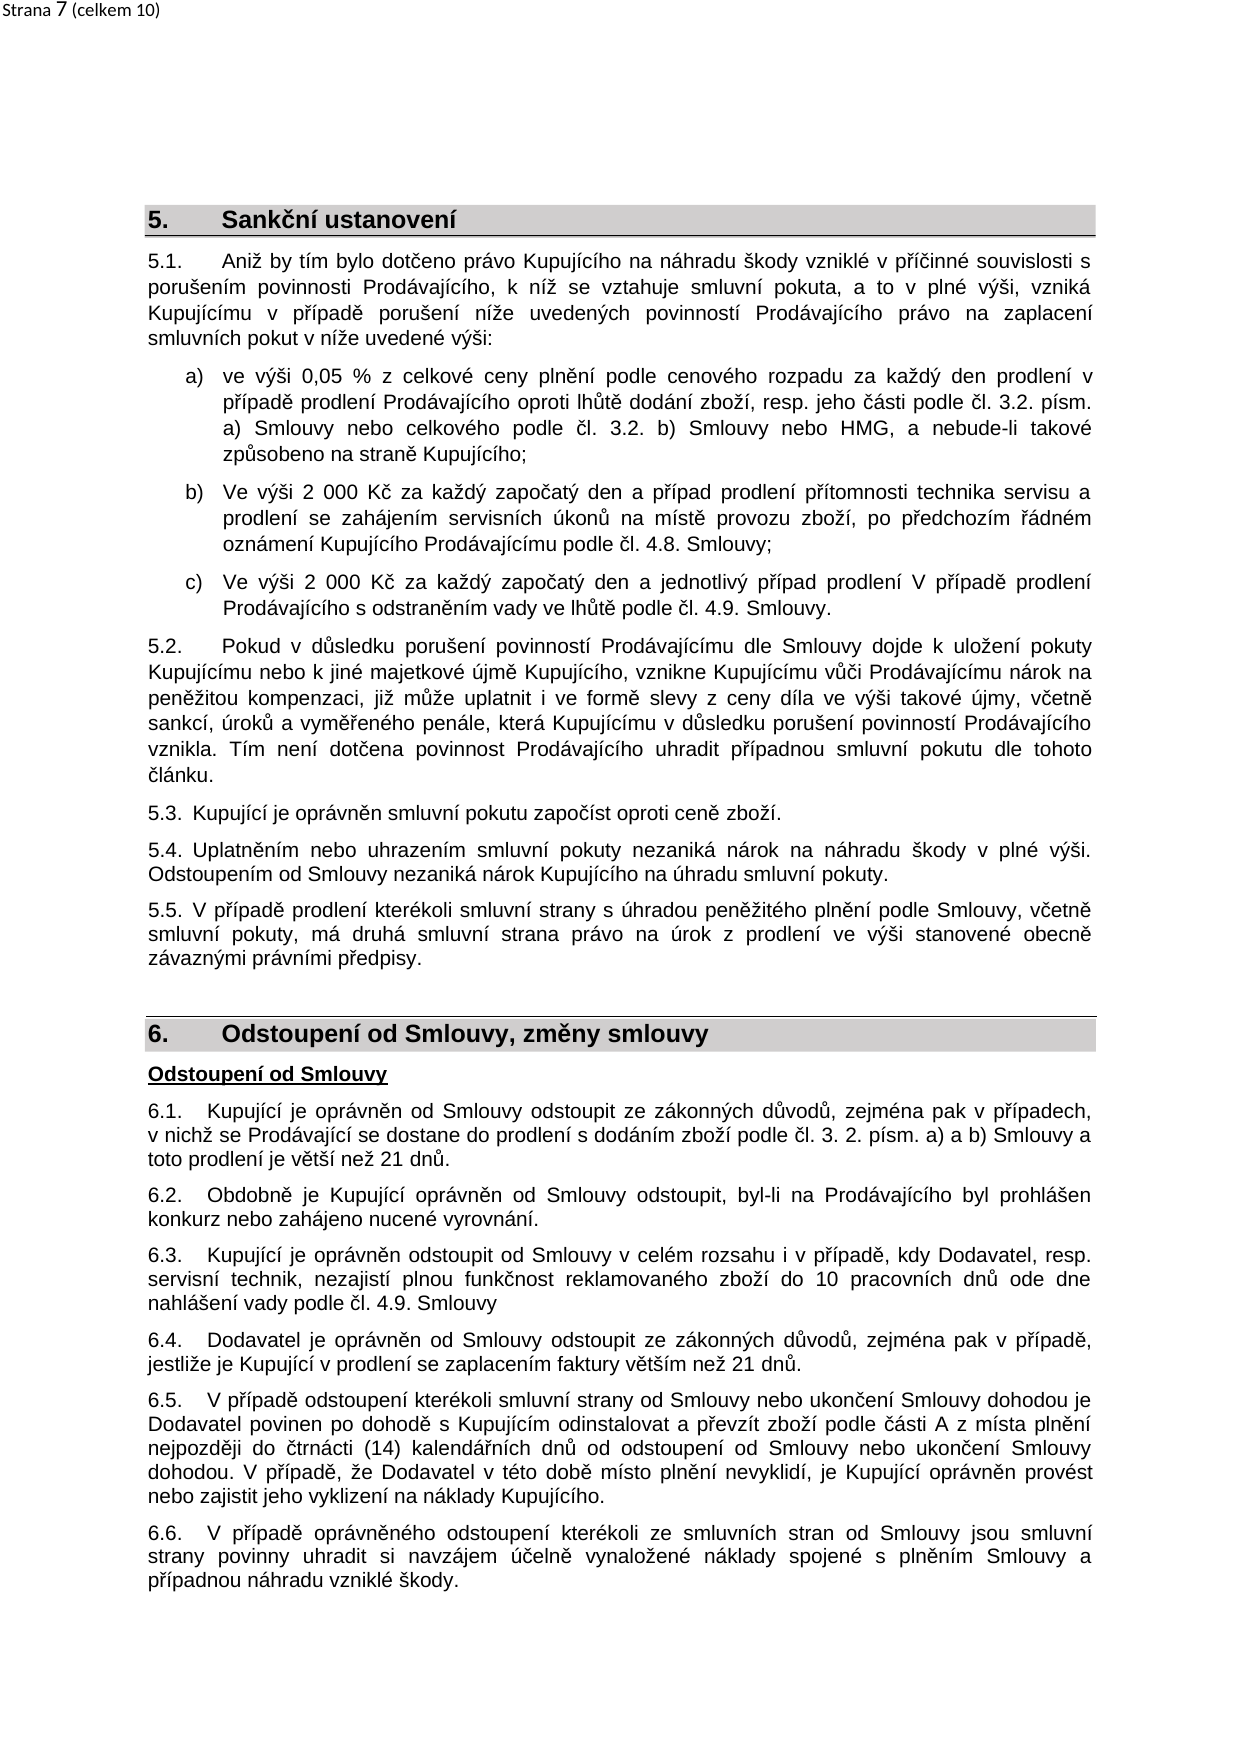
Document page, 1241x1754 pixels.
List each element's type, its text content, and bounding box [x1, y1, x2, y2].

list Kupující je oprávněn smluvní pokutu započíst oproti ceně zboží. [148, 801, 1107, 825]
list Kupující je oprávněn odstoupit od Smlouvy v celém rozsahu i v případě, kdy Dodavatel, resp. servisní technik, nezajistí plnou funkčnost reklamovaného zboží do 10 pracovních dnů ode dne nahlášení vady podle čl. 4.9. Smlouvy [148, 1243, 1093, 1315]
list Ve výši 2 000 Kč za každý započatý den a jednotlivý případ prodlení V případě prodlení Prodávajícího s odstraněním vady ve lhůtě podle čl. 4.9. Smlouvy. [185, 570, 1093, 620]
list Ve výši 2 000 Kč za každý započatý den a případ prodlení přítomnosti technika servisu a prodlení se zahájením servisních úkonů na místě provozu zboží, po předchozím řádném oznámení Kupujícího Prodávajícímu podle čl. 4.8. Smlouvy; [185, 480, 1093, 556]
list Kupující je oprávněn od Smlouvy odstoupit ze zákonných důvodů, zejména pak v případech, v nichž se Prodávající se dostane do prodlení s dodáním zboží podle čl. 3. 2. písm. a) a b) Smlouvy a toto prodlení je větší než 21 dnů. [148, 1098, 1093, 1170]
subtitle Odstoupení od Smlouvy [148, 1028, 1107, 1086]
list V případě oprávněného odstoupení kterékoli ze smluvních stran od Smlouvy jsou smluvní strany povinny uhradit si navzájem účelně vynaložené náklady spojené s plněním Smlouvy a případnou náhradu vzniklé škody. [148, 1520, 1093, 1592]
list Obdobně je Kupující oprávněn od Smlouvy odstoupit, byl-li na Prodávajícího byl prohlášen konkurz nebo zahájeno nucené vyrovnání. [148, 1183, 1093, 1231]
list Uplatněním nebo uhrazením smluvní pokuty nezaniká nárok na náhradu škody v plné výši. Odstoupením od Smlouvy nezaniká nárok Kupujícího na úhradu smluvní pokuty. [148, 838, 1093, 886]
list Dodavatel je oprávněn od Smlouvy odstoupit ze zákonných důvodů, zejména pak v případě, jestliže je Kupující v prodlení se zaplacením faktury větším než 21 dnů. [148, 1328, 1093, 1376]
list ve výši 0,05 % z celkové ceny plnění podle cenového rozpadu za každý den prodlení v případě prodlení Prodávajícího oproti lhůtě dodání zboží, resp. jeho části podle čl. 3.2. písm. a) Smlouvy nebo celkového podle čl. 3.2. b) Smlouvy nebo HMG, a nebude-li takové způsobeno na straně Kupujícího; [185, 364, 1093, 466]
list V případě odstoupení kterékoli smluvní strany od Smlouvy nebo ukončení Smlouvy dohodou je Dodavatel povinen po dohodě s Kupujícím odinstalovat a převzít zboží podle části A z místa plnění nejpozději do čtrnácti (14) kalendářních dnů od odstoupení od Smlouvy nebo ukončení Smlouvy dohodou. V případě, že Dodavatel v této době místo plnění nevyklidí, je Kupující oprávněn provést nebo zajistit jeho vyklizení na náklady Kupujícího. [148, 1388, 1093, 1508]
list Pokud v důsledku porušení povinností Prodávajícímu dle Smlouvy dojde k uložení pokuty Kupujícímu nebo k jiné majetkové újmě Kupujícího, vznikne Kupujícímu vůči Prodávajícímu nárok na peněžitou kompenzaci, již může uplatnit i ve formě slevy z ceny díla ve výši takové újmy, včetně sankcí, úroků a vyměřeného penále, která Kupujícímu v důsledku porušení povinností Prodávajícího vznikla. Tím není dotčena povinnost Prodávajícího uhradit případnou smluvní pokutu dle tohoto článku. [148, 634, 1093, 787]
list V případě prodlení kterékoli smluvní strany s úhradou peněžitého plnění podle Smlouvy, včetně smluvní pokuty, má druhá smluvní strana právo na úrok z prodlení ve výši stanovené obecně závaznými právními předpisy. [148, 898, 1093, 970]
list Aniž by tím bylo dotčeno právo Kupujícího na náhradu škody vzniklé v příčinné souvislosti s porušením povinnosti Prodávajícího, k níž se vztahuje smluvní pokuta, a to v plné výši, vzniká Kupujícímu v případě porušení níže uvedených povinností Prodávajícího právo na zaplacení smluvních pokut v níže uvedené výši: [148, 249, 1093, 350]
